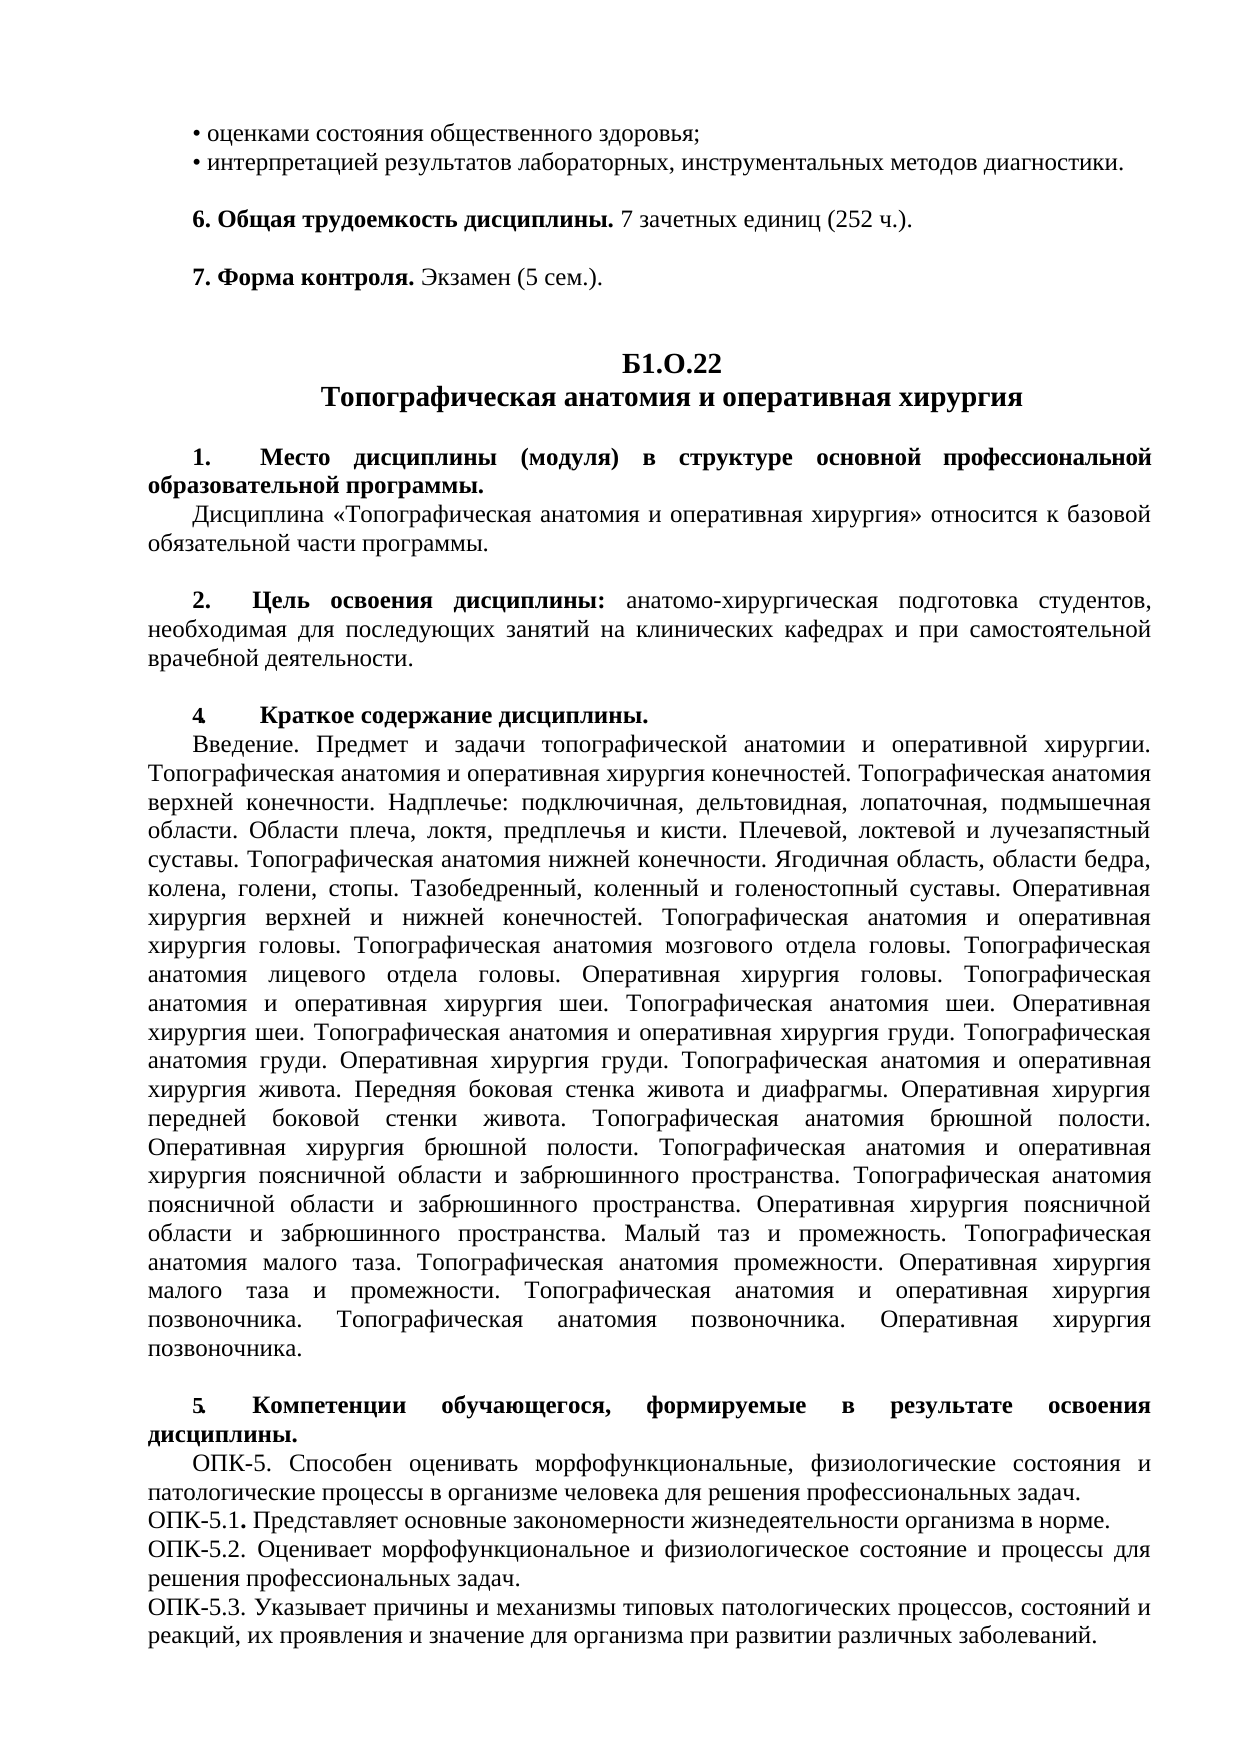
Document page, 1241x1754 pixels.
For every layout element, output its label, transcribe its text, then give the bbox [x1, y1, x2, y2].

list Цель освоения дисциплины: анатомо-хирургическая подготовка студентов, необходимая для последующих занятий на клинических кафедрах и при самостоятельной врачебной деятельности. [148, 585, 1152, 672]
list интерпретацией результатов лабораторных, инструментальных методов диагностики. [148, 147, 1152, 176]
text Дисциплина «Топографическая анатомия и оперативная хирургия» относится к базовой обязательной части программы. [148, 499, 1152, 557]
text ОПК-5.3. Указывает причины и механизмы типовых патологических процессов, состояний и реакций, их проявления и значение для организма при развитии различных заболеваний. [148, 1592, 1152, 1649]
text ОПК-5.2. Оценивает морфофункциональное и физиологическое состояние и процессы для решения профессиональных задач. [148, 1534, 1152, 1592]
text Б1.О.22 [148, 346, 1152, 379]
text Топографическая анатомия и оперативная хирургия [148, 379, 1152, 413]
text Введение. Предмет и задачи топографической анатомии и оперативной хирургии. Топографическая анатомия и оперативная хирургия конечностей. Топографическая анатомия верхней конечности. Надплечье: подключичная, дельтовидная, лопаточная, подмышечная области. Области плеча, локтя, предплечья и кисти. Плечевой, локтевой и лучезапястный суставы. Топографическая анатомия нижней конечности. Ягодичная область, области бедра, колена, голени, стопы. Тазобедренный, коленный и голеностопный суставы. Оперативная хирургия верхней и нижней конечностей. Топографическая анатомия и оперативная хирургия головы. Топографическая анатомия мозгового отдела головы. Топографическая анатомия лицевого отдела головы. Оперативная хирургия головы. Топографическая анатомия и оперативная хирургия шеи. Топографическая анатомия шеи. Оперативная хирургия шеи. Топографическая анатомия и оперативная хирургия груди. Топографическая анатомия груди. Оперативная хирургия груди. Топографическая анатомия и оперативная хирургия живота. Передняя боковая стенка живота и диафрагмы. Оперативная хирургия передней боковой стенки живота. Топографическая анатомия брюшной полости. Оперативная хирургия брюшной полости. Топографическая анатомия и оперативная хирургия поясничной области и забрюшинного пространства. Топографическая анатомия поясничной области и забрюшинного пространства. Оперативная хирургия поясничной области и забрюшинного пространства. Малый таз и промежность. Топографическая анатомия малого таза. Топографическая анатомия промежности. Оперативная хирургия малого таза и промежности. Топографическая анатомия и оперативная хирургия позвоночника. Топографическая анатомия позвоночника. Оперативная хирургия позвоночника. [148, 729, 1152, 1362]
text 7. Форма контроля. Экзамен (5 сем.). [148, 262, 1152, 291]
text 6. Общая трудоемкость дисциплины. 7 зачетных единиц (252 ч.). [148, 204, 1152, 233]
list Место дисциплины (модуля) в структуре основной профессиональной образовательной программы. [148, 442, 1152, 499]
text ОПК-5. Способен оценивать морфофункциональные, физиологические состояния и патологические процессы в организме человека для решения профессиональных задач. [148, 1448, 1152, 1505]
text ОПК-5.1. Представляет основные закономерности жизнедеятельности организма в норме. [148, 1505, 1152, 1534]
list оценками состояния общественного здоровья; [148, 118, 1152, 147]
list Компетенции обучающегося, формируемые в результате освоения дисциплины. [148, 1390, 1152, 1448]
list Краткое содержание дисциплины. [148, 700, 1152, 729]
